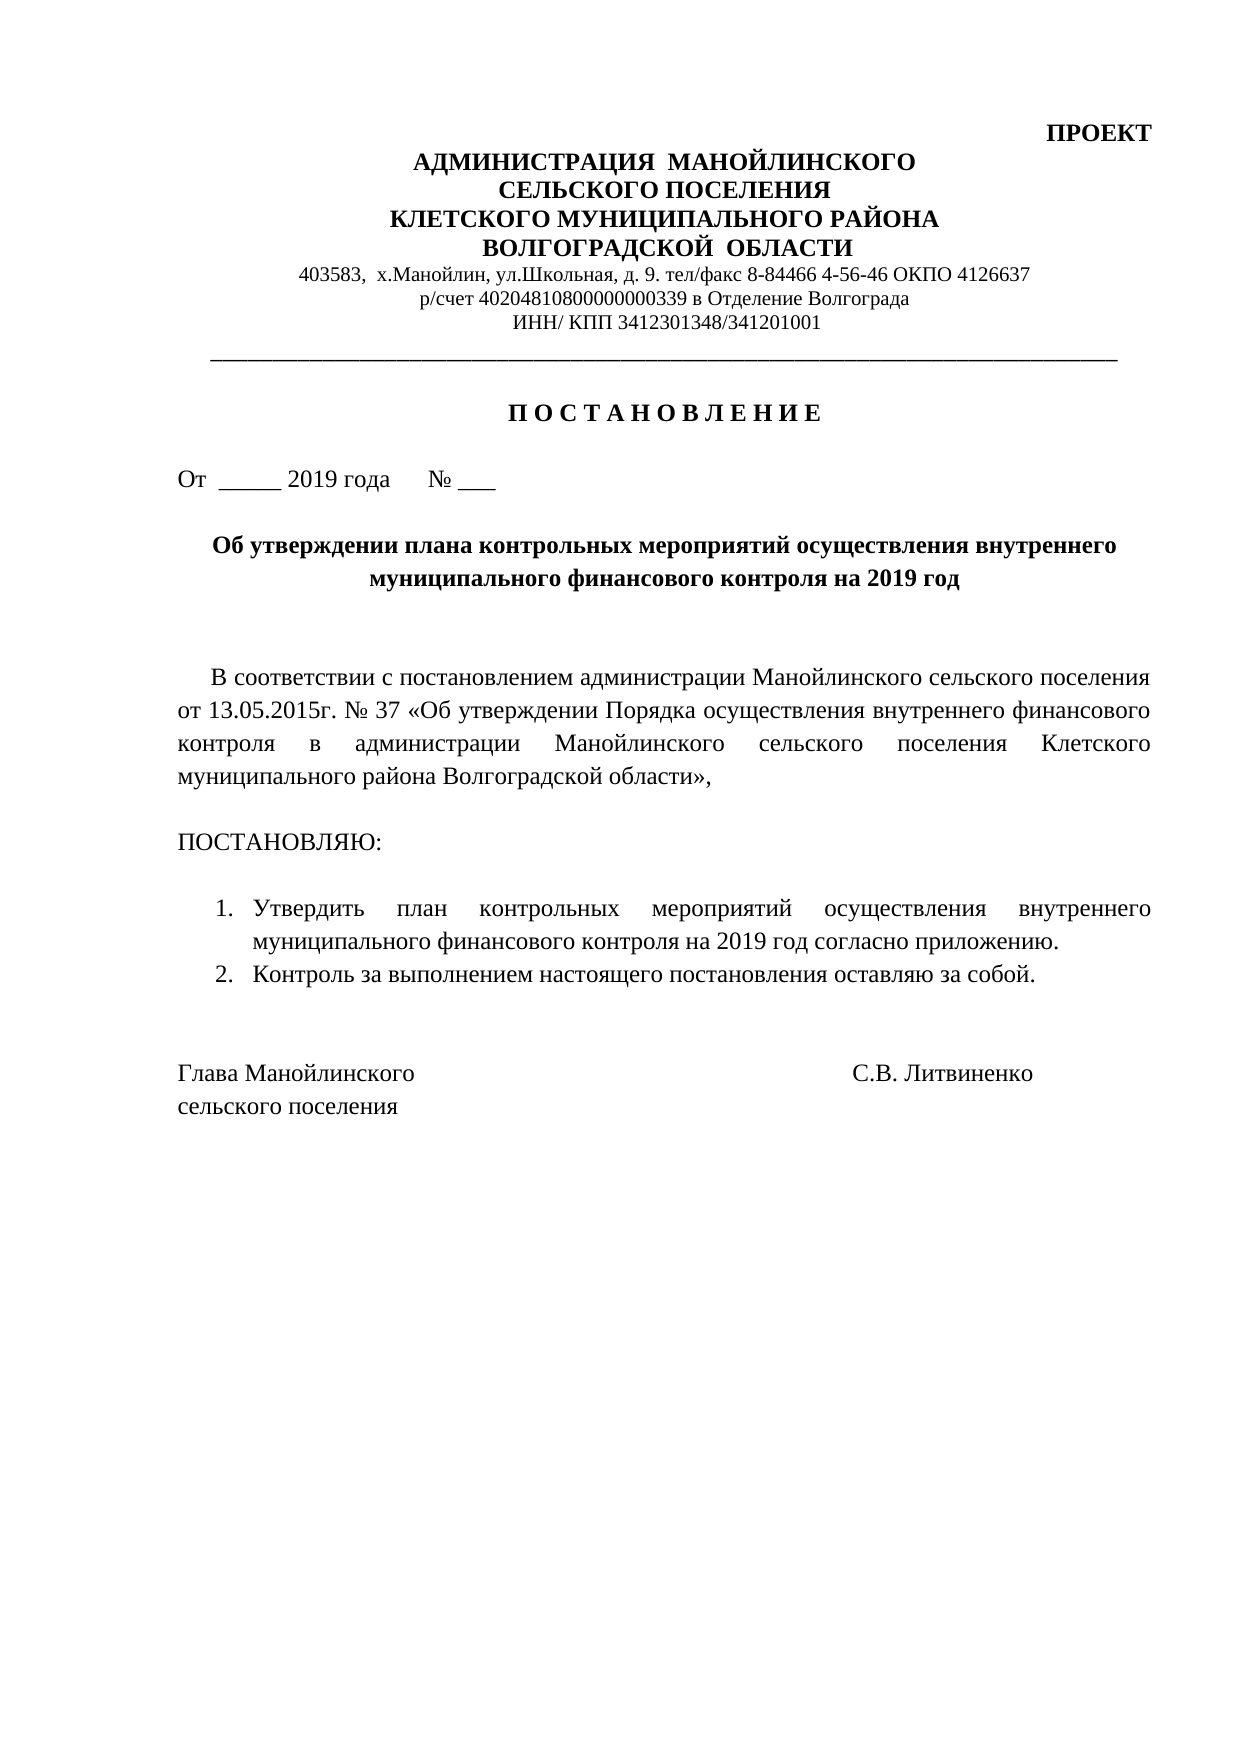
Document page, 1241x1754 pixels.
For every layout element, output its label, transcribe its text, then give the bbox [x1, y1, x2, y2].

subtitle АДМИНИСТРАЦИЯ МАНОЙЛИНСКОГО [177, 147, 1152, 176]
subtitle КЛЕТСКОГО МУНИЦИПАЛЬНОГО РАЙОНА [177, 204, 1152, 233]
text В соответствии с постановлением администрации Манойлинского сельского поселения от 13.05.2015г. № 37 «Об утверждении Порядка осуществления внутреннего финансового контроля в администрации Манойлинского сельского поселения Клетского муниципального района Волгоградской области», [177, 662, 1152, 789]
list Контроль за выполнением настоящего постановления оставляю за собой. [215, 959, 1152, 988]
text _________________________________________________________________________ [177, 334, 1152, 364]
text ИНН/ КПП 3412301348/341201001 [177, 310, 1152, 334]
subtitle СЕЛЬСКОГО ПОСЕЛЕНИЯ [177, 176, 1152, 204]
text 403583, х.Манойлин, ул.Школьная, д. 9. тел/факс 8-84466 4-56-46 ОКПО 4126637 [177, 262, 1152, 286]
subtitle ВОЛГОГРАДСКОЙ ОБЛАСТИ [177, 233, 1152, 262]
text р/счет 40204810800000000339 в Отделение Волгограда [177, 286, 1152, 310]
text От _____ 2019 года № ___ [177, 464, 1152, 492]
list Утвердить план контрольных мероприятий осуществления внутреннего муниципального финансового контроля на 2019 год согласно приложению. [215, 893, 1152, 955]
text П О С Т А Н О В Л Е Н И Е [177, 398, 1152, 426]
subtitle ПРОЕКТ [177, 118, 1152, 147]
text ПОСТАНОВЛЯЮ: [177, 827, 1152, 856]
text сельского поселения [177, 1091, 1152, 1120]
text Об утверждении плана контрольных мероприятий осуществления внутреннего муниципального финансового контроля на 2019 год [177, 530, 1152, 591]
text Глава Манойлинского С.В. Литвиненко [177, 1058, 1152, 1087]
